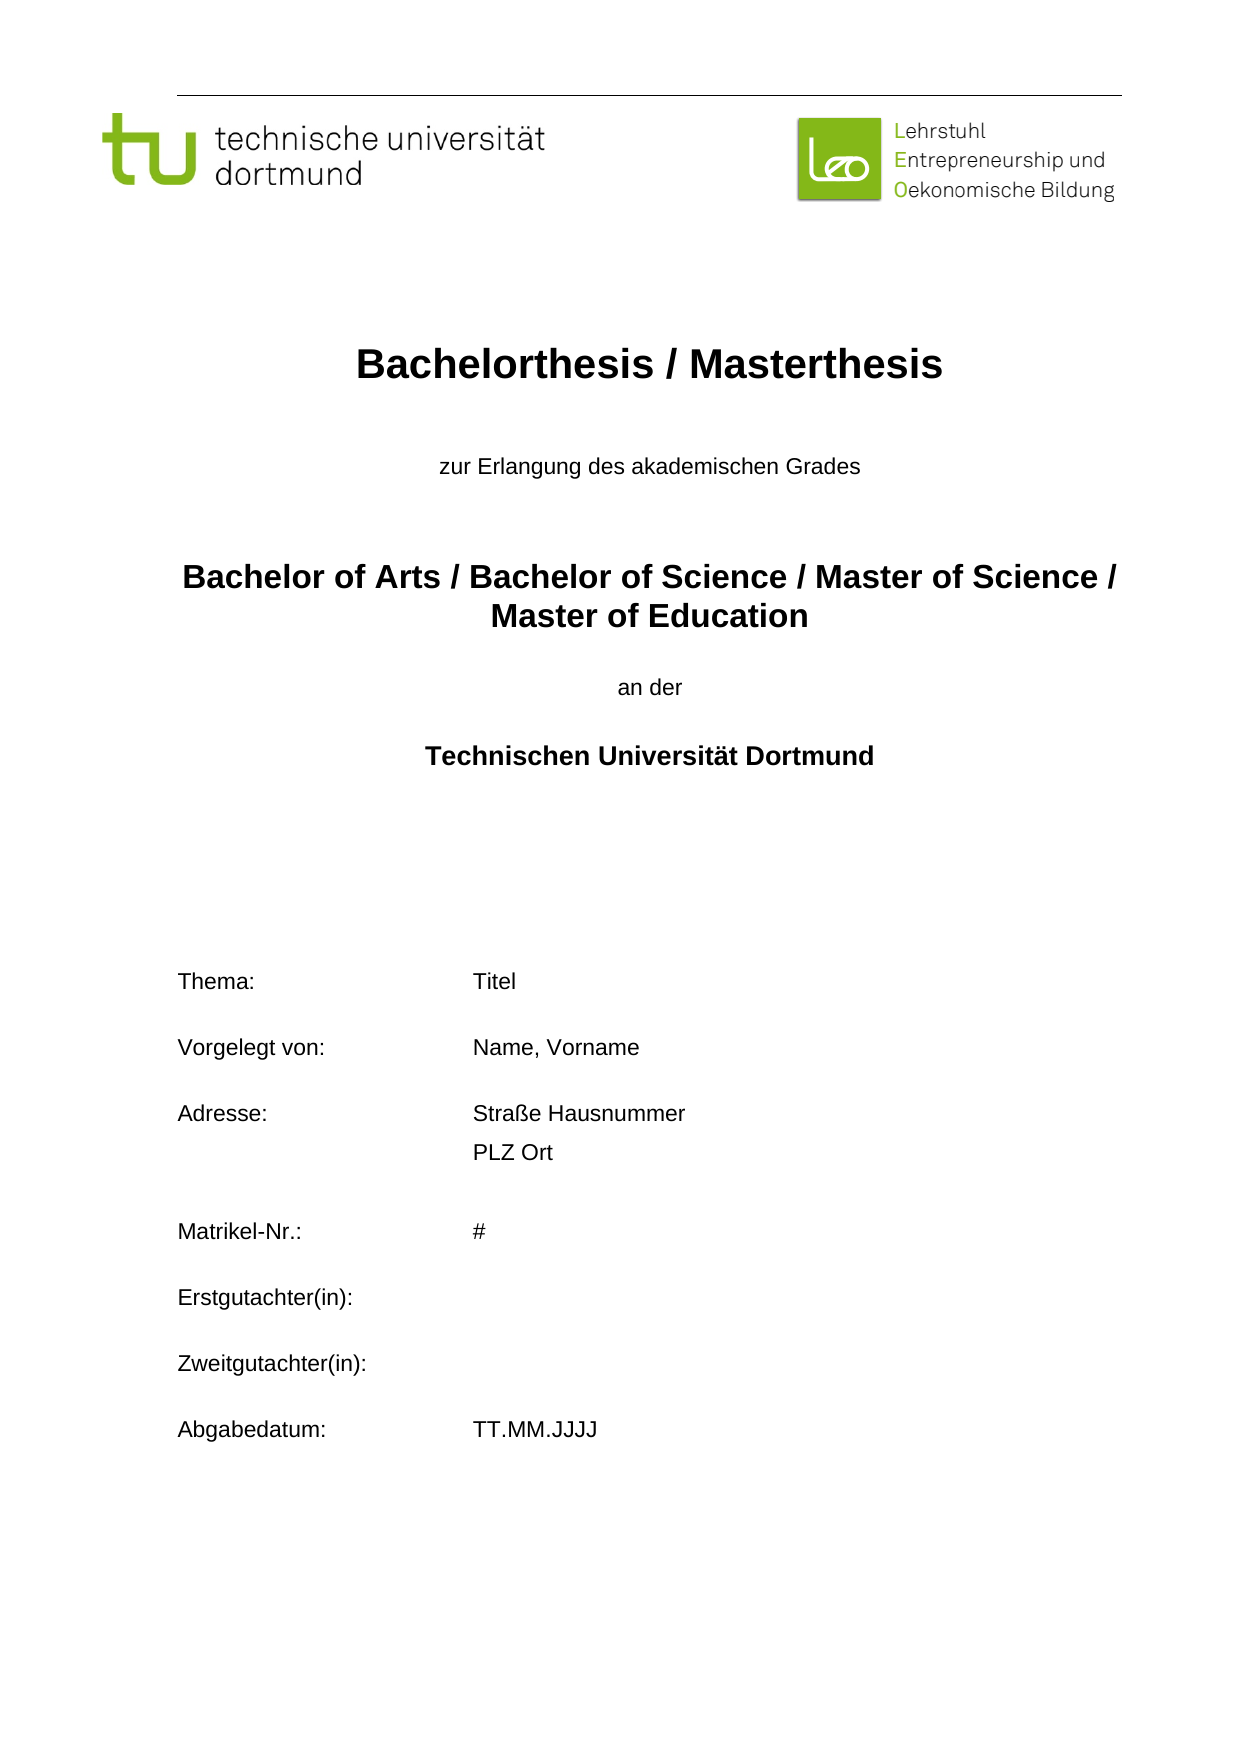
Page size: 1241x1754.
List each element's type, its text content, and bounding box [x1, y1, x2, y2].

text Bachelorthesis / Masterthesis [177, 339, 1122, 387]
text zur Erlangung des akademischen Grades [177, 453, 1122, 479]
text Technischen Universität Dortmund [177, 739, 1122, 771]
picture [102, 113, 545, 185]
text Adresse: Straße Hausnummer [177, 1100, 1122, 1126]
text Zweitgutachter(in): [177, 1350, 1122, 1376]
text Vorgelegt von: Name, Vorname [177, 1034, 1122, 1060]
text Thema: Titel [177, 968, 1122, 994]
text Abgabedatum: TT.MM.JJJJ [177, 1416, 1122, 1442]
text Matrikel-Nr.: # [177, 1218, 1122, 1245]
text Bachelor of Arts / Bachelor of Science / Master of Science / Master of Education [177, 557, 1122, 634]
text an der [177, 674, 1122, 700]
text PLZ Ort [177, 1139, 1122, 1166]
text Erstgutachter(in): [177, 1284, 1122, 1311]
